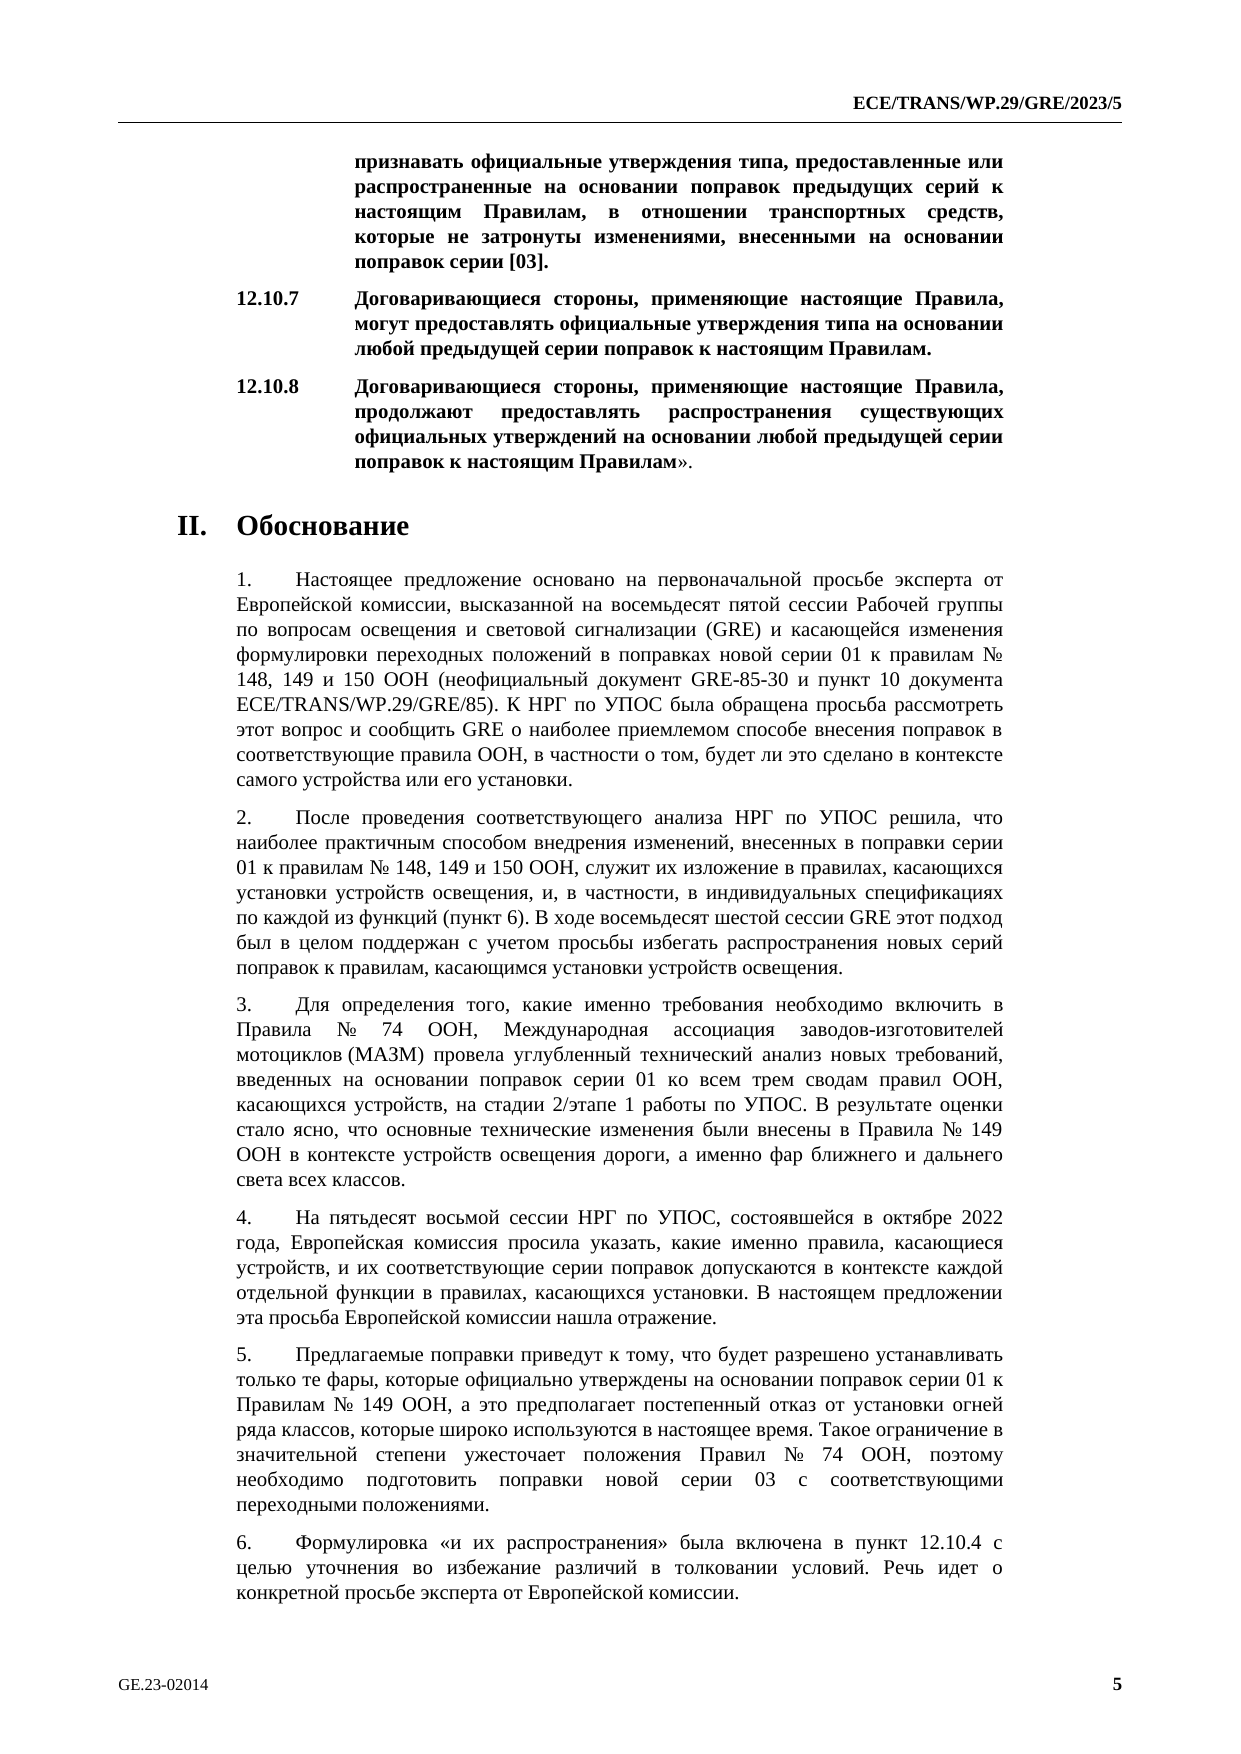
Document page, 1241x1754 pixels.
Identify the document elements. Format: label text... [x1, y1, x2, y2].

text 6. Формулировка «и их распространения» была включена в пункт 12.10.4 с целью уточнения во избежание различий в толковании условий. Речь идет о конкретной просьбе эксперта от Европейской комиссии. [236, 1529, 1004, 1604]
text II. Обоснование [118, 510, 1004, 541]
list 4. На пятьдесят восьмой сессии НРГ по УПОС, состоявшейся в октябре 2022 года, Европейская комиссия просила указать, какие именно правила, касающиеся устройств, и их соответствующие серии поправок допускаются в контексте каждой отдельной функции в правилах, касающихся установки. В настоящем предложении эта просьба Европейской комиссии нашла отражение. [236, 1204, 1004, 1329]
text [236, 148, 1004, 273]
text 12.10.7 Договаривающиеся стороны, применяющие настоящие Правила, могут предоставлять официальные утверждения типа на основании любой предыдущей серии поправок к настоящим Правилам. [236, 285, 1004, 360]
list 5. Предлагаемые поправки приведут к тому, что будет разрешено устанавливать только те фары, которые официально утверждены на основании поправок серии 01 к Правилам № 149 ООН, а это предполагает постепенный отказ от установки огней ряда классов, которые широко используются в настоящее время. Такое ограничение в значительной степени ужесточает положения Правил № 74 ООН, поэтому необходимо подготовить поправки новой серии 03 с соответствующими переходными положениями. [236, 1341, 1004, 1516]
list 3. Для определения того, какие именно требования необходимо включить в Правила № 74 ООН, Международная ассоциация заводов-изготовителей мотоциклов (МАЗМ) провела углубленный технический анализ новых требований, введенных на основании поправок серии 01 ко всем трем сводам правил ООН, касающихся устройств, на стадии 2/этапе 1 работы по УПОС. В результате оценки стало ясно, что основные технические изменения были внесены в Правила № 149 ООН в контексте устройств освещения дороги, а именно фар ближнего и дальнего света всех классов. [236, 991, 1004, 1191]
list 1. Настоящее предложение основано на первоначальной просьбе эксперта от Европейской комиссии, высказанной на восемьдесят пятой сессии Рабочей группы по вопросам освещения и световой сигнализации (GRE) и касающейся изменения формулировки переходных положений в поправках новой серии 01 к правилам № 148, 149 и 150 ООН (неофициальный документ GRE-85-30 и пункт 10 документа ECE/TRANS/WP.29/GRE/85). К НРГ по УПОС была обращена просьба рассмотреть этот вопрос и сообщить GRE о наиболее приемлемом способе внесения поправок в соответствующие правила ООН, в частности о том, будет ли это сделано в контексте самого устройства или его установки. [236, 566, 1004, 791]
text 12.10.8 Договаривающиеся стороны, применяющие настоящие Правила, продолжают предоставлять распространения существующих официальных утверждений на основании любой предыдущей серии поправок к настоящим Правилам». [236, 373, 1004, 473]
list 2. После проведения соответствующего анализа НРГ по УПОС решила, что наиболее практичным способом внедрения изменений, внесенных в поправки серии 01 к правилам № 148, 149 и 150 ООН, служит их изложение в правилах, касающихся установки устройств освещения, и, в частности, в индивидуальных спецификациях по каждой из функций (пункт 6). В ходе восемьдесят шестой сессии GRE этот подход был в целом поддержан с учетом просьбы избегать распространения новых серий поправок к правилам, касающимся установки устройств освещения. [236, 804, 1004, 979]
